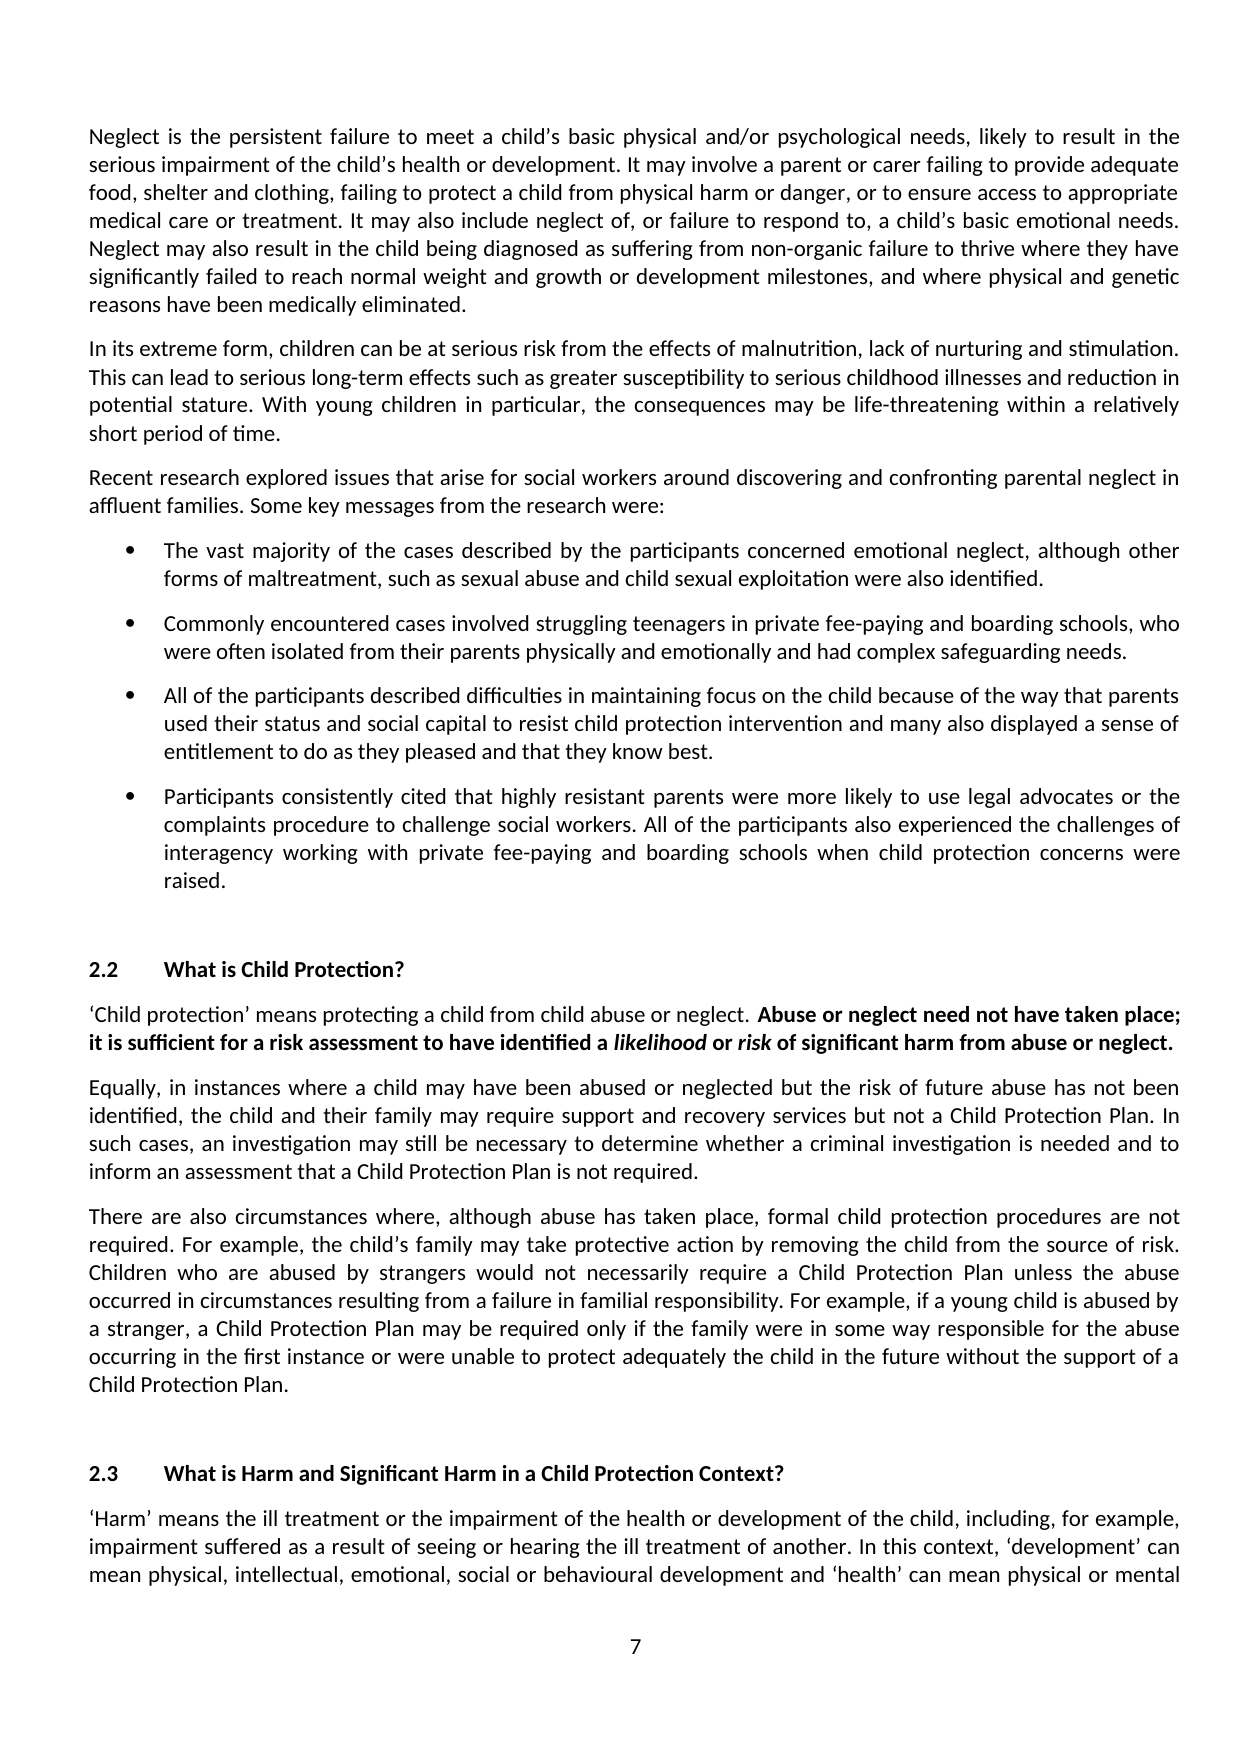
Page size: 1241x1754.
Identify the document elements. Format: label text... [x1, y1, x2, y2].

text 2.2 What is Child Protection? [89, 956, 1182, 984]
text ‘Child protection’ means protecting a child from child abuse or neglect. Abuse or neglect need not have taken place; it is sufficient for a risk assessment to have identified a likelihood or risk of significant harm from abuse or neglect. [89, 1000, 1182, 1056]
list The vast majority of the cases described by the participants concerned emotional neglect, although other forms of maltreatment, such as sexual abuse and child sexual exploitation were also identified. [126, 536, 1182, 592]
list Commonly encountered cases involved struggling teenagers in private fee-paying and boarding schools, who were often isolated from their parents physically and emotionally and had complex safeguarding needs. [126, 609, 1182, 665]
text There are also circumstances where, although abuse has taken place, formal child protection procedures are not required. For example, the child’s family may take protective action by removing the child from the source of risk. Children who are abused by strangers would not necessarily require a Child Protection Plan unless the abuse occurred in circumstances resulting from a failure in familial responsibility. For example, if a young child is abused by a stranger, a Child Protection Plan may be required only if the family were in some way responsible for the abuse occurring in the first instance or were unable to protect adequately the child in the future without the support of a Child Protection Plan. [89, 1202, 1182, 1398]
text Recent research explored issues that arise for social workers around discovering and confronting parental neglect in affluent families. Some key messages from the research were: [89, 463, 1182, 519]
list All of the participants described difficulties in maintaining focus on the child because of the way that parents used their status and social capital to resist child protection intervention and many also displayed a sense of entitlement to do as they pleased and that they know best. [126, 681, 1182, 766]
text 2.3 What is Harm and Significant Harm in a Child Protection Context? [89, 1459, 1182, 1487]
text In its extreme form, children can be at serious risk from the effects of malnutrition, lack of nurturing and stimulation. This can lead to serious long-term effects such as greater susceptibility to serious childhood illnesses and reduction in potential stature. With young children in particular, the consequences may be life-threatening within a relatively short period of time. [89, 334, 1182, 447]
list Participants consistently cited that highly resistant parents were more likely to use legal advocates or the complaints procedure to challenge social workers. All of the participants also experienced the challenges of interagency working with private fee-paying and boarding schools when child protection concerns were raised. [126, 782, 1182, 894]
text Equally, in instances where a child may have been abused or neglected but the risk of future abuse has not been identified, the child and their family may require support and recovery services but not a Child Protection Plan. In such cases, an investigation may still be necessary to determine whether a criminal investigation is needed and to inform an assessment that a Child Protection Plan is not required. [89, 1073, 1182, 1185]
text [89, 1504, 1182, 1588]
text Neglect is the persistent failure to meet a child’s basic physical and/or psychological needs, likely to result in the serious impairment of the child’s health or development. It may involve a parent or carer failing to provide adequate food, shelter and clothing, failing to protect a child from physical harm or danger, or to ensure access to appropriate medical care or treatment. It may also include neglect of, or failure to respond to, a child’s basic emotional needs. Neglect may also result in the child being diagnosed as suffering from non-organic failure to thrive where they have significantly failed to reach normal weight and growth or development milestones, and where physical and genetic reasons have been medically eliminated. [89, 122, 1182, 318]
